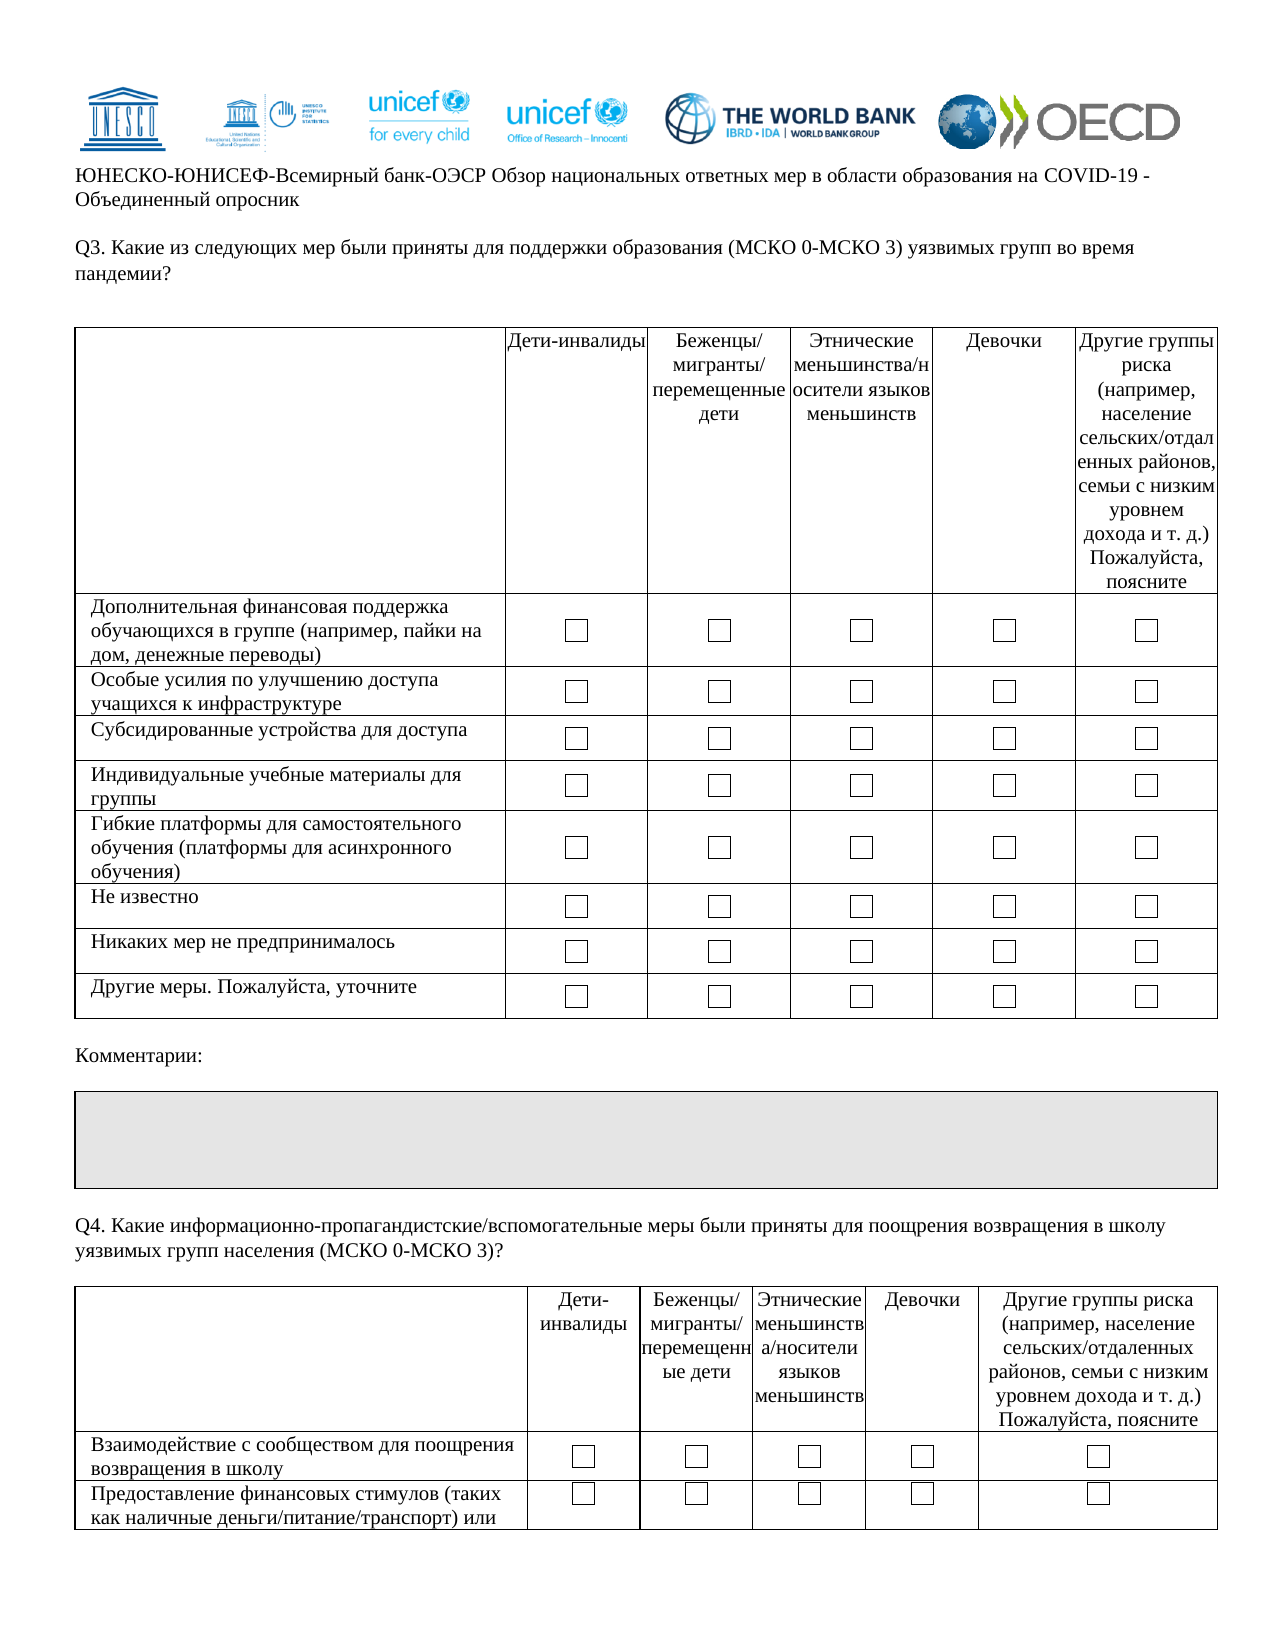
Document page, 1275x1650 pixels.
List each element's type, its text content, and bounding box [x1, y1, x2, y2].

table_cell Взаимодействие с сообществом для поощрения возвращения в школу [76, 1432, 527, 1480]
table_cell Особые усилия по улучшению доступа учащихся к инфраструктуре [76, 667, 505, 715]
table_cell [791, 761, 932, 809]
table_cell [753, 1481, 865, 1529]
table_cell Дополнительная финансовая поддержка обучающихся в группе (например, пайки на дом, денежные переводы) [76, 594, 505, 666]
table_cell [648, 716, 790, 760]
table_cell [506, 761, 647, 809]
table_cell [648, 884, 790, 928]
table_cell [648, 974, 790, 1018]
table_cell [753, 1432, 865, 1480]
table_header Девочки [866, 1287, 978, 1431]
table_cell [933, 811, 1075, 883]
table_cell Индивидуальные учебные материалы для группы [76, 761, 505, 809]
table_cell [506, 929, 647, 973]
table_header Беженцы/мигранты/ перемещенные дети [648, 328, 790, 593]
table_cell Гибкие платформы для самостоятельного обучения (платформы для асинхронного обучения) [76, 811, 505, 883]
table_cell [506, 667, 647, 715]
table_cell Другие меры. Пожалуйста, уточните [76, 974, 505, 1018]
table_cell [1076, 667, 1217, 715]
text Комментарии: [75, 1043, 1200, 1067]
table_cell [791, 929, 932, 973]
table_cell [1076, 761, 1217, 809]
table_header Беженцы/мигранты/ перемещенные дети [641, 1287, 752, 1431]
table_header Другие группы риска (например, население сельских/отдаленных районов, семьи с низким уровнем дохода и т. д.) Пожалуйста, поясните [1076, 328, 1217, 593]
table_cell [641, 1481, 752, 1529]
table_cell [791, 594, 932, 666]
table_cell [528, 1432, 639, 1480]
table_header Другие группы риска (например, население сельских/отдаленных районов, семьи с низким уровнем дохода и т. д.) Пожалуйста, поясните [979, 1287, 1217, 1431]
table_cell [1076, 929, 1217, 973]
table_cell [641, 1432, 752, 1480]
table_cell [648, 929, 790, 973]
table_header Дети-инвалиды [506, 328, 647, 593]
table_cell [1076, 811, 1217, 883]
table_cell [1076, 594, 1217, 666]
table_cell [506, 594, 647, 666]
table_header [76, 1092, 1217, 1188]
table_cell [866, 1432, 978, 1480]
table_header [76, 328, 505, 593]
table_cell [1076, 974, 1217, 1018]
table_cell [791, 884, 932, 928]
table_cell [933, 929, 1075, 973]
text Q3. Какие из следующих мер были приняты для поддержки образования (МСКО 0-МСКО 3) уязвимых групп во время пандемии? [75, 235, 1200, 285]
table_cell [648, 761, 790, 809]
table_cell [648, 811, 790, 883]
table_cell [866, 1481, 978, 1529]
table_cell [933, 594, 1075, 666]
table_cell [933, 761, 1075, 809]
table_cell [506, 811, 647, 883]
table_cell [791, 974, 932, 1018]
table_cell [979, 1432, 1217, 1480]
text Q4. Какие информационно-пропагандистские/вспомогательные меры были приняты для поощрения возвращения в школу уязвимых групп населения (МСКО 0-МСКО 3)? [75, 1213, 1200, 1262]
table_cell [933, 974, 1075, 1018]
table_cell [648, 594, 790, 666]
table_cell Предоставление финансовых стимулов (таких как наличные деньги/питание/транспорт) или отказ от платы (такой как плата за обучение или униформа) [76, 1481, 527, 1529]
table_cell [933, 667, 1075, 715]
table_header [76, 1287, 527, 1431]
table_cell [506, 884, 647, 928]
table_cell [648, 667, 790, 715]
table_cell Субсидированные устройства для доступа [76, 716, 505, 760]
table_cell [506, 974, 647, 1018]
table_cell [1076, 884, 1217, 928]
table_cell [791, 667, 932, 715]
table_cell [979, 1481, 1217, 1529]
table_cell Никаких мер не предпринималось [76, 929, 505, 973]
table_cell [528, 1481, 639, 1529]
table_header Девочки [933, 328, 1075, 593]
table_header Этнические меньшинства/носители языков меньшинств [753, 1287, 865, 1431]
table_cell [933, 884, 1075, 928]
table_header Этнические меньшинства/носители языков меньшинств [791, 328, 932, 593]
picture [75, 75, 1200, 163]
table_cell [1076, 716, 1217, 760]
table_cell [933, 716, 1075, 760]
table_cell Не известно [76, 884, 505, 928]
table_header Дети-инвалиды [528, 1287, 639, 1431]
table_cell [791, 811, 932, 883]
table_cell [791, 716, 932, 760]
table_cell [506, 716, 647, 760]
